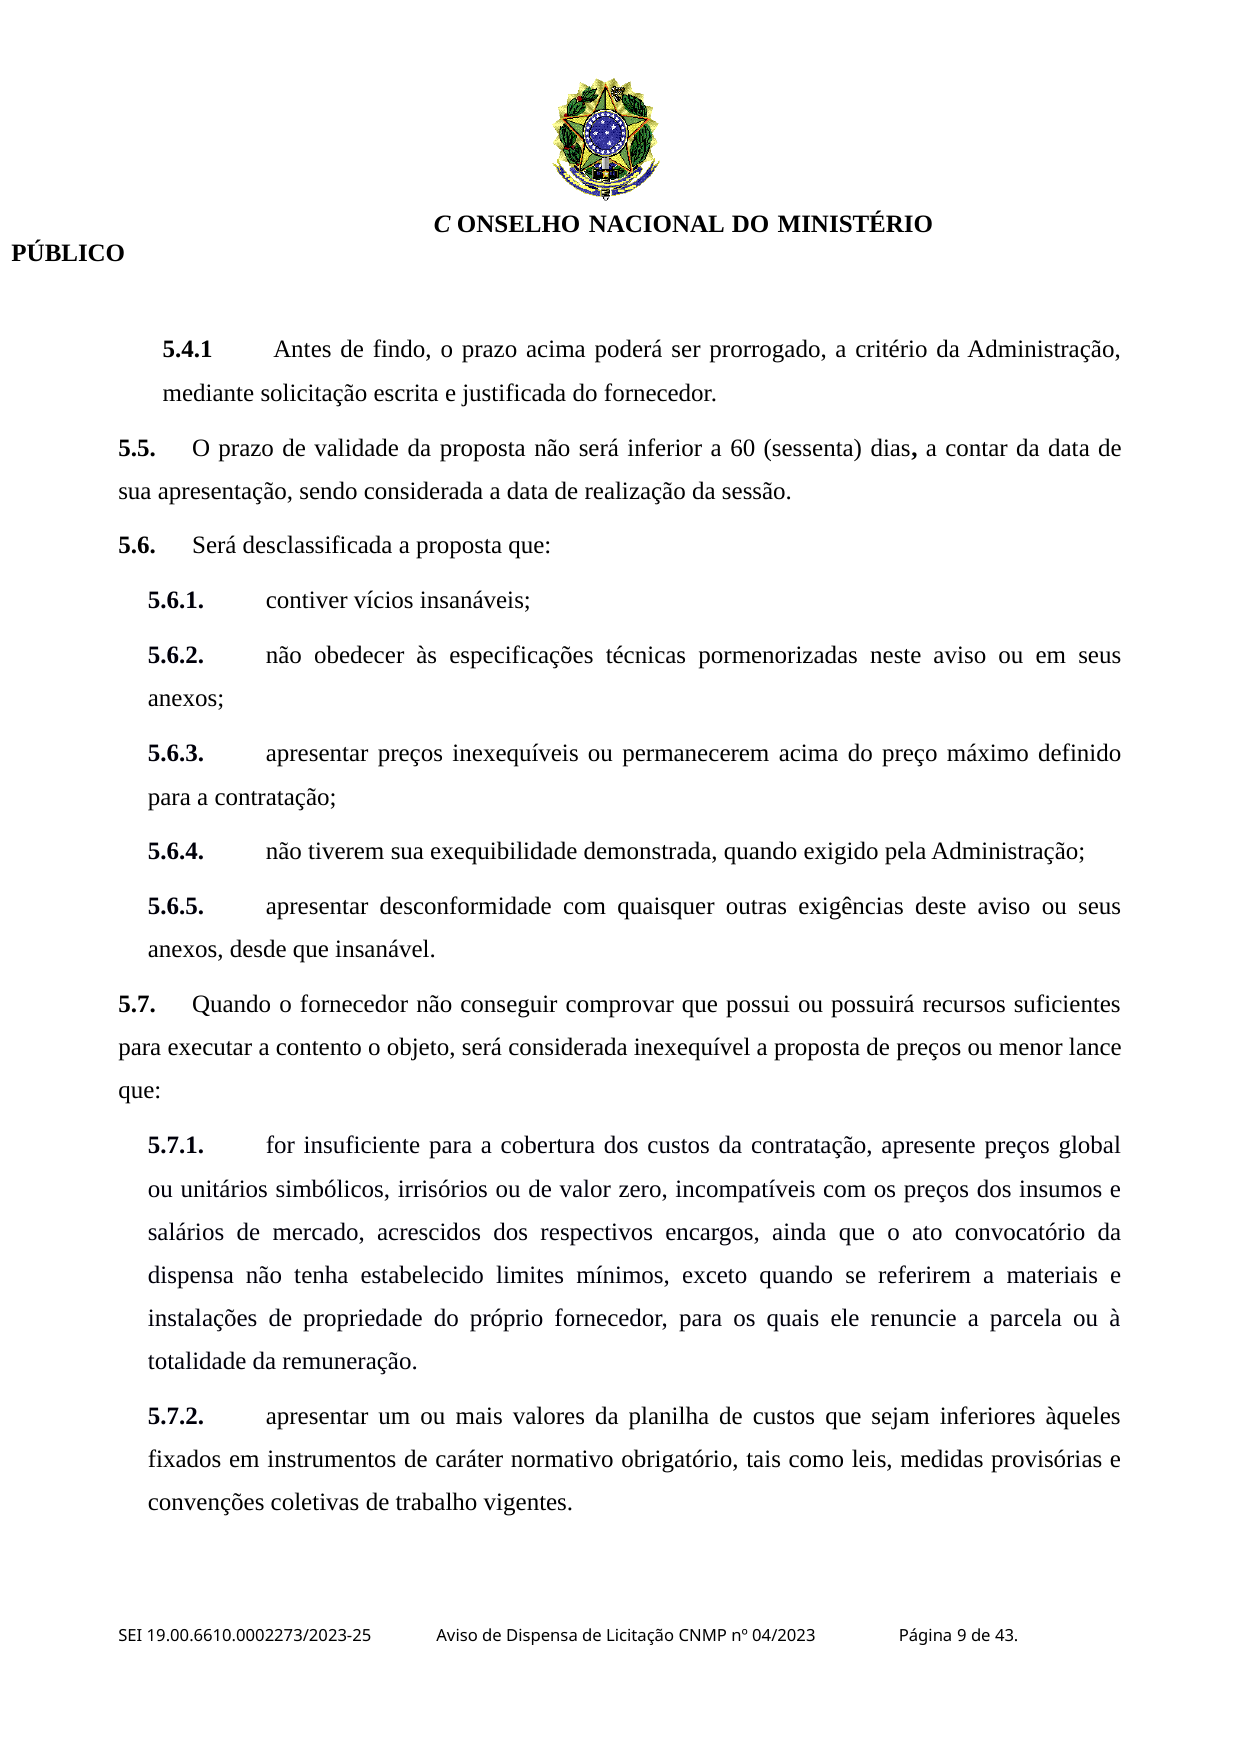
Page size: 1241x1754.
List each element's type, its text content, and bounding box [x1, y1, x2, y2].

list O prazo de validade da proposta não será inferior a 60 (sessenta) dias, a contar da data de sua apresentação, sendo considerada a data de realização da sessão. [118, 433, 1122, 504]
list apresentar desconformidade com quaisquer outras exigências deste aviso ou seus anexos, desde que insanável. [148, 891, 1122, 963]
list apresentar preços inexequíveis ou permanecerem acima do preço máximo definido para a contratação; [148, 738, 1122, 810]
list Quando o fornecedor não conseguir comprovar que possui ou possuirá recursos suficientes para executar a contento o objeto, será considerada inexequível a proposta de preços ou menor lance que: [118, 989, 1122, 1104]
picture [547, 73, 663, 204]
text 5.4.1 Antes de findo, o prazo acima poderá ser prorrogado, a critério da Administração, mediante solicitação escrita e justificada do fornecedor. [162, 334, 1122, 406]
list não obedecer às especificações técnicas pormenorizadas neste aviso ou em seus anexos; [148, 640, 1122, 712]
list for insuficiente para a cobertura dos custos da contratação, apresente preços global ou unitários simbólicos, irrisórios ou de valor zero, incompatíveis com os preços dos insumos e salários de mercado, acrescidos dos respectivos encargos, ainda que o ato convocatório da dispensa não tenha estabelecido limites mínimos, exceto quando se referirem a materiais e instalações de propriedade do próprio fornecedor, para os quais ele renuncie a parcela ou à totalidade da remuneração. [148, 1131, 1122, 1375]
list Será desclassificada a proposta que: [118, 531, 1122, 559]
list contiver vícios insanáveis; [148, 586, 1122, 614]
list não tiverem sua exequibilidade demonstrada, quando exigido pela Administração; [148, 836, 1122, 865]
list apresentar um ou mais valores da planilha de custos que sejam inferiores àqueles fixados em instrumentos de caráter normativo obrigatório, tais como leis, medidas provisórias e convenções coletivas de trabalho vigentes. [148, 1401, 1122, 1516]
